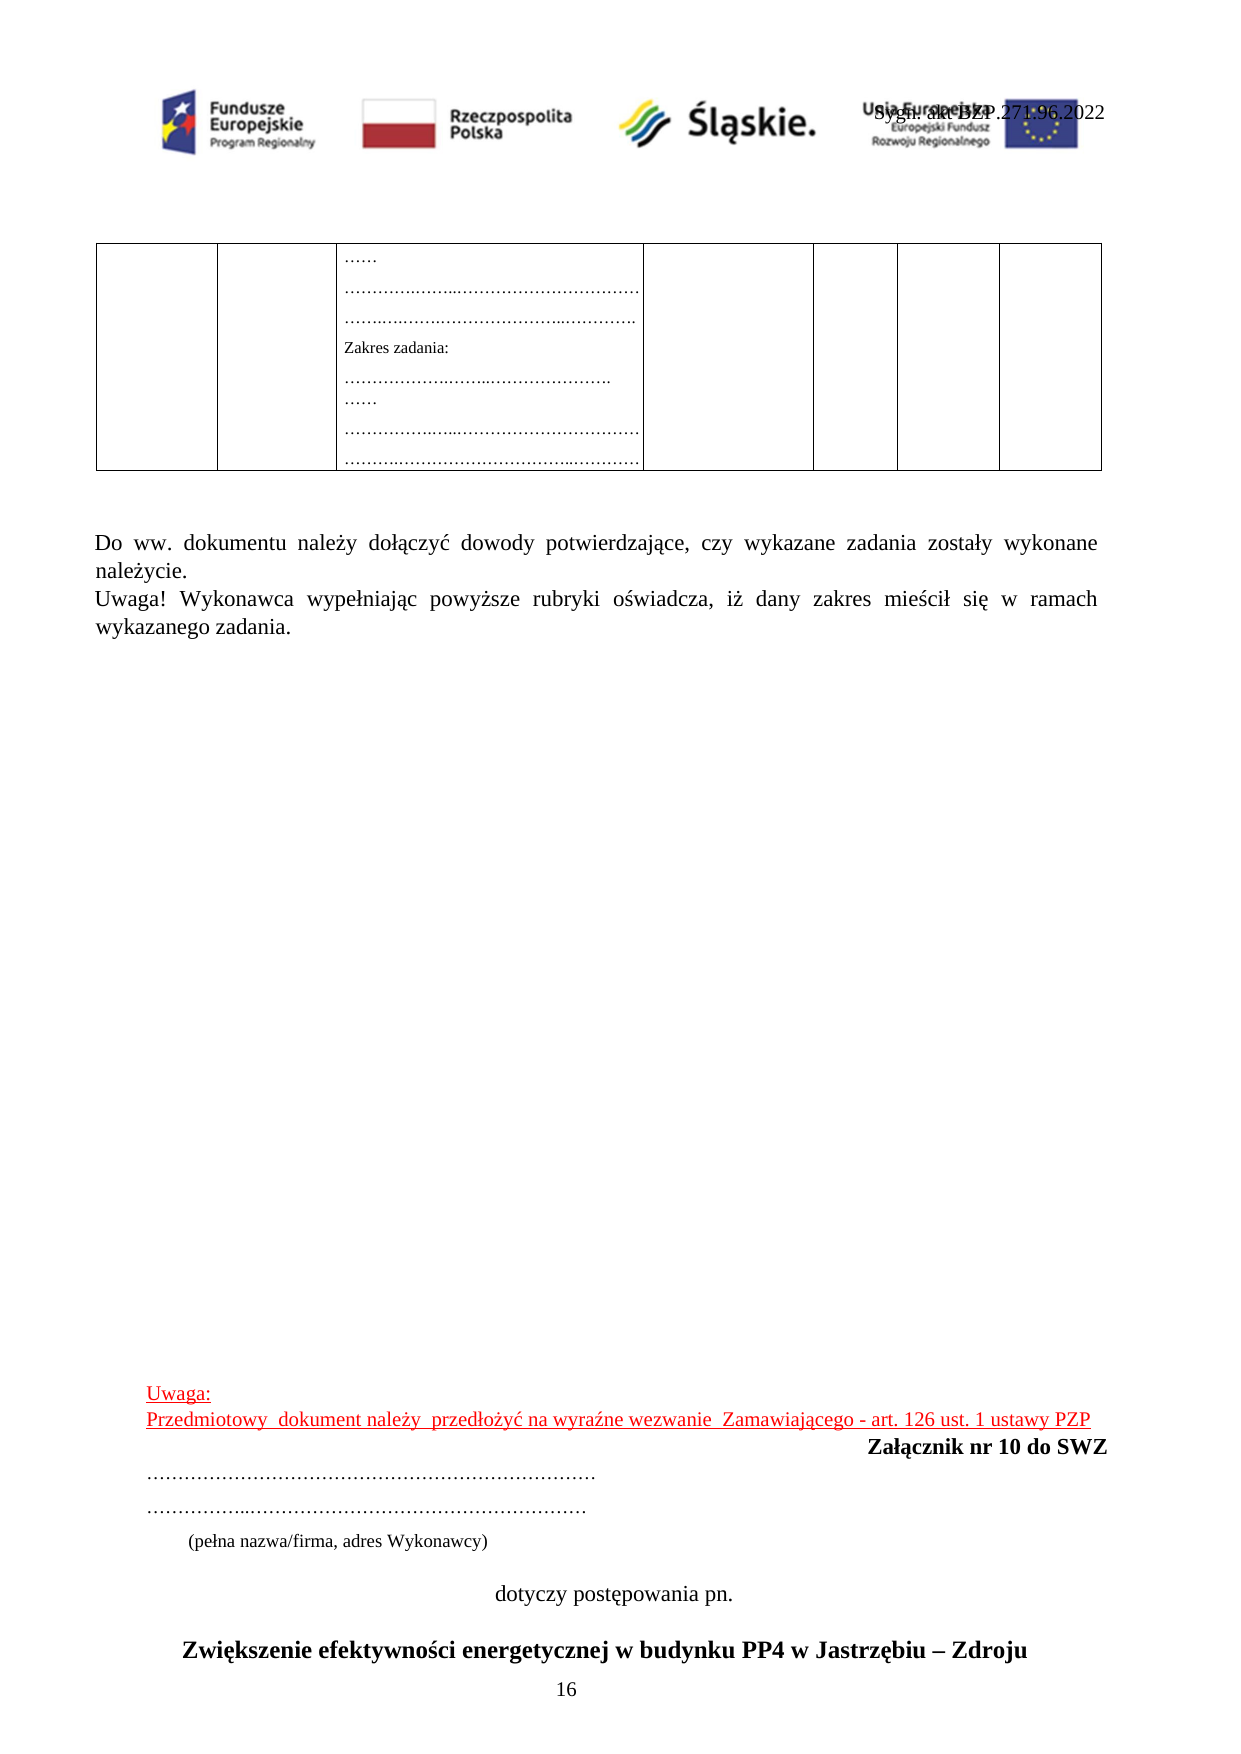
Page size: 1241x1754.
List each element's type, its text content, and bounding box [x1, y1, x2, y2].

text ……………..……………………………………………… [146, 1496, 605, 1518]
text (pełna nazwa/firma, adres Wykonawcy) [146, 1530, 605, 1552]
table_cell [898, 244, 999, 470]
table_cell [97, 244, 217, 470]
text Zwiększenie efektywności energetycznej w budynku PP4 w Jastrzębiu – Zdroju [110, 1635, 1099, 1664]
text dotyczy postępowania pn. [143, 1580, 1085, 1607]
text Załącznik nr 10 do SWZ [148, 1433, 1107, 1459]
text Uwaga: [146, 1381, 1107, 1405]
text Uwaga! Wykonawca wypełniając powyższe rubryki oświadcza, iż dany zakres mieścił się w ramach wykazanego zadania. [94, 586, 1099, 640]
table_cell [218, 244, 336, 470]
table_cell [644, 244, 813, 470]
text Do ww. dokumentu należy dołączyć dowody potwierdzające, czy wykazane zadania zostały wykonane należycie. [94, 529, 1099, 584]
text Przedmiotowy dokument należy przedłożyć na wyraźne wezwanie Zamawiającego - art. 126 ust. 1 ustawy PZP [146, 1407, 1107, 1431]
text ……………………………………………………………… [146, 1462, 605, 1484]
table_cell [1000, 244, 1101, 470]
table_cell [814, 244, 897, 470]
picture [147, 73, 1095, 171]
